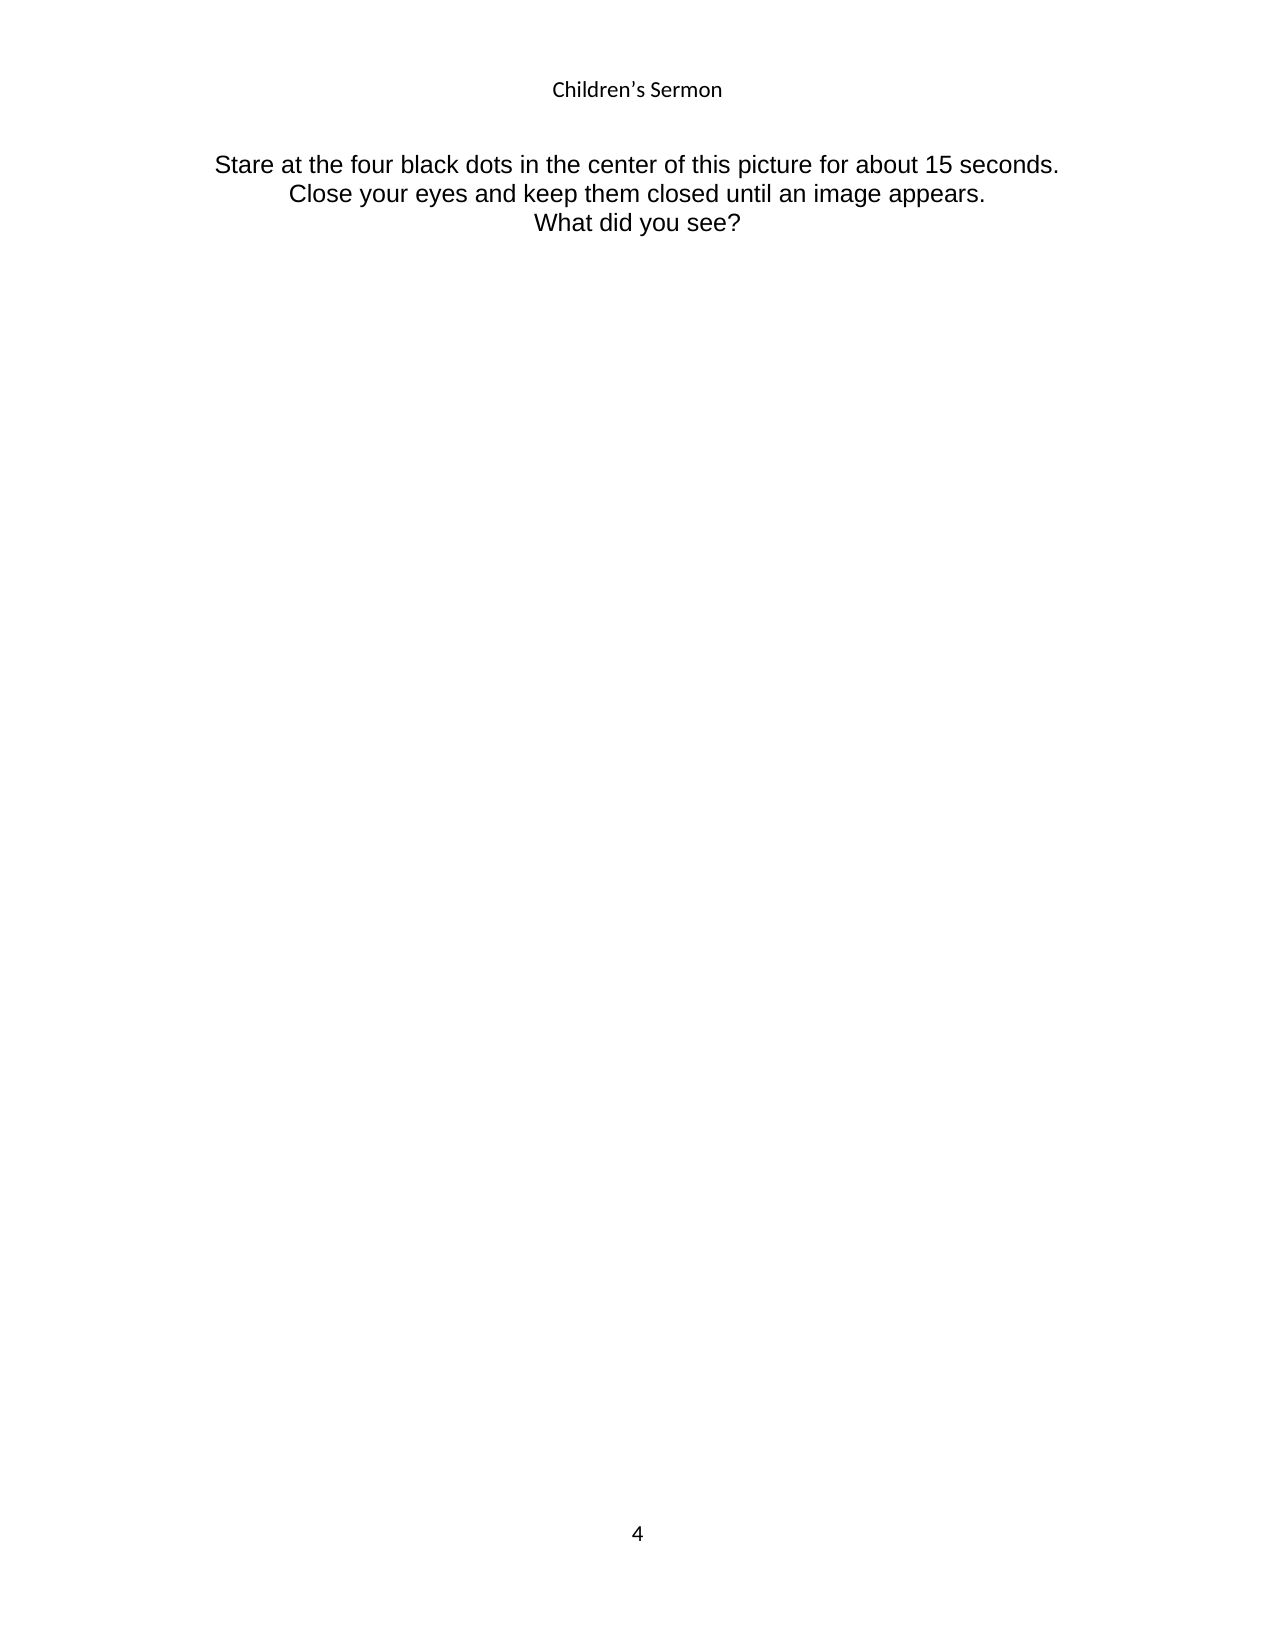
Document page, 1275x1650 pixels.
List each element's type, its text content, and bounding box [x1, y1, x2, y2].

text Stare at the four black dots in the center of this picture for about 15 seconds. Close your eyes and keep them closed until an image appears. What did you see? [150, 150, 1125, 236]
